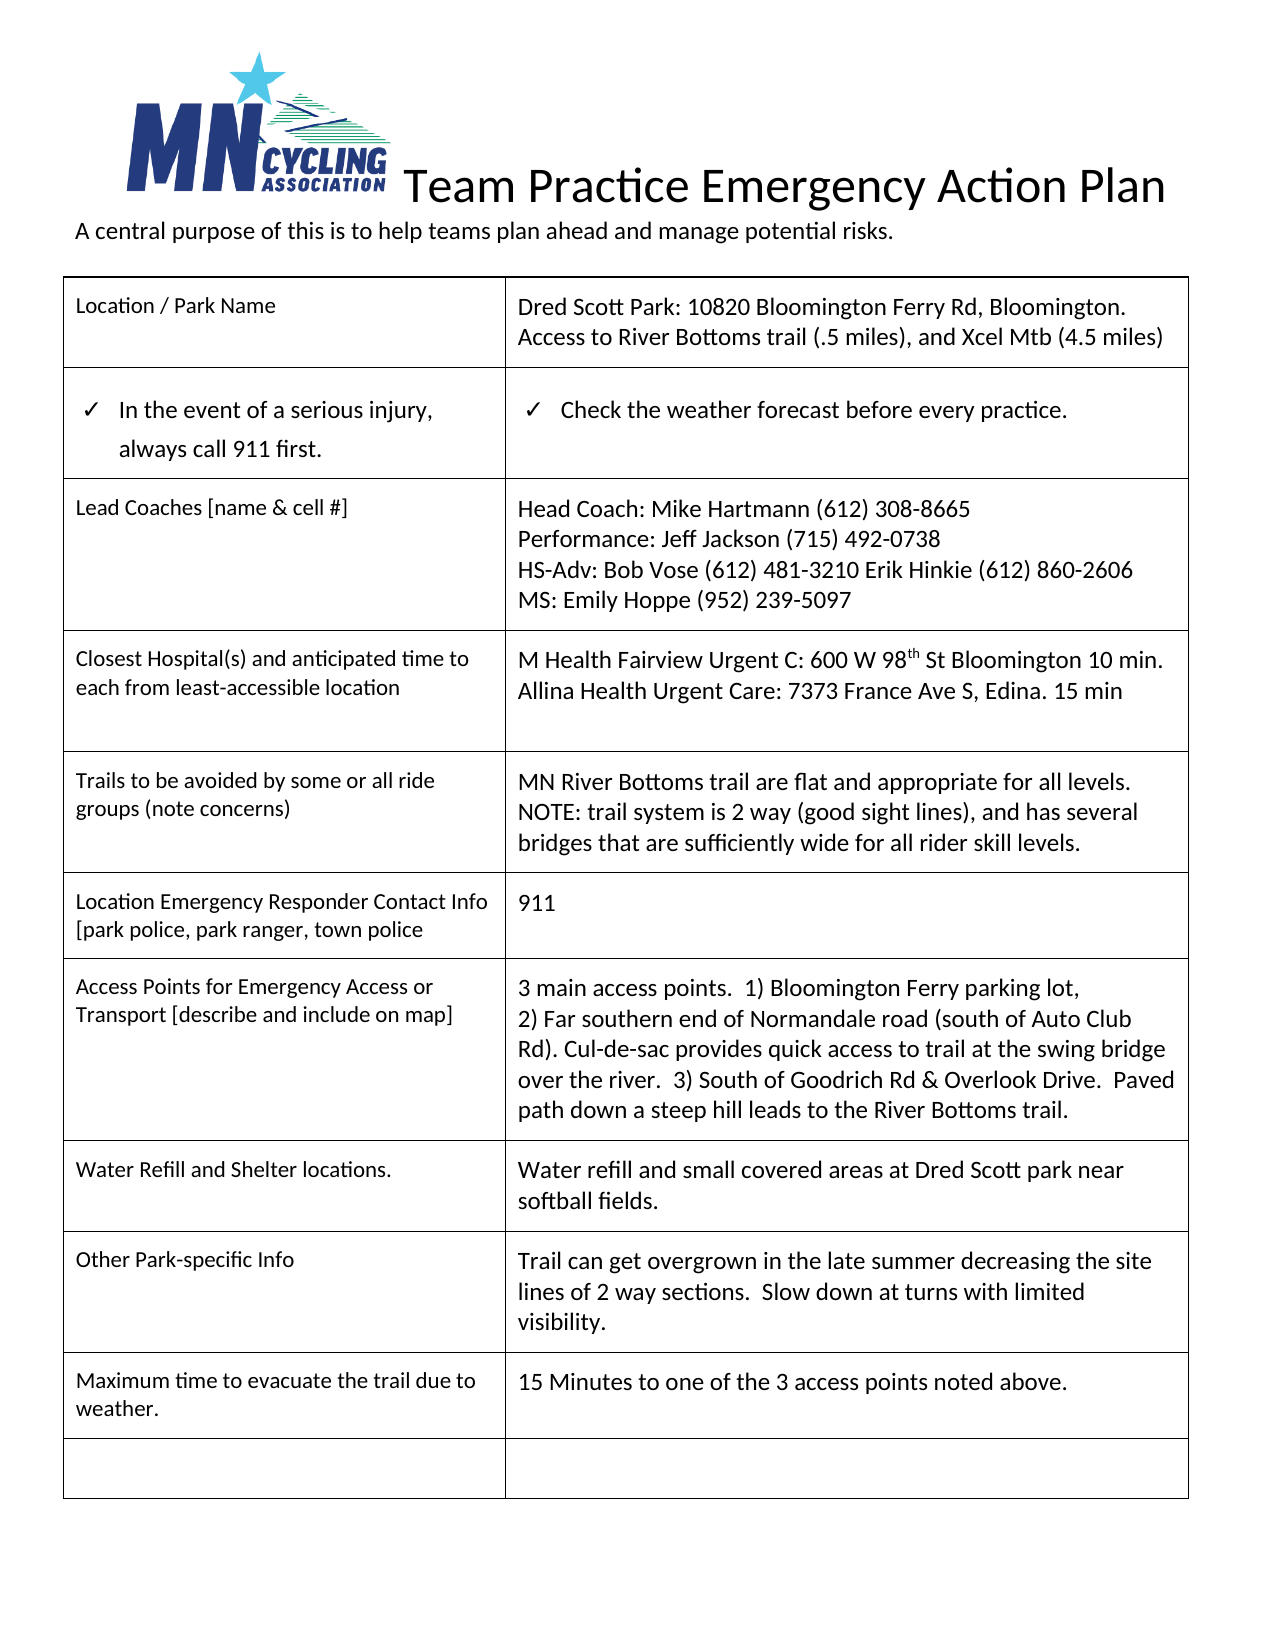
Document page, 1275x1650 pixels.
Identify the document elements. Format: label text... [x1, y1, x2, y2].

table_cell 911 [506, 873, 1188, 958]
table_cell [506, 1439, 1188, 1498]
table_cell [64, 1439, 505, 1498]
table_cell M Health Fairview Urgent C: 600 W 98th St Bloomington 10 min. Allina Health Urgent Care: 7373 France Ave S, Edina. 15 min [506, 631, 1188, 751]
table_cell Trails to be avoided by some or all ride groups (note concerns) [64, 752, 505, 872]
table_cell Check the weather forecast before every practice. [506, 368, 1188, 478]
table_cell Trail can get overgrown in the late summer decreasing the site lines of 2 way sections. Slow down at turns with limited visibility. [506, 1232, 1188, 1352]
table_cell Access Points for Emergency Access or Transport [describe and include on map] [64, 959, 505, 1140]
table_cell Location Emergency Responder Contact Info [park police, park ranger, town police [64, 873, 505, 958]
table_cell In the event of a serious injury, always call 911 first. [64, 368, 505, 478]
table_cell Lead Coaches [name & cell #] [64, 479, 505, 630]
table_cell Water Refill and Shelter locations. [64, 1141, 505, 1231]
picture [108, 45, 403, 203]
title Team Practice Emergency Action Plan [75, 45, 1200, 215]
table_cell 15 Minutes to one of the 3 access points noted above. [506, 1353, 1188, 1437]
table_cell Head Coach: Mike Hartmann (612) 308-8665 Performance: Jeff Jackson (715) 492-0738 HS-Adv: Bob Vose (612) 481-3210 Erik Hinkie (612) 860-2606 MS: Emily Hoppe (952) 239-5097 [506, 479, 1188, 630]
table_header Dred Scott Park: 10820 Bloomington Ferry Rd, Bloomington. Access to River Bottoms trail (.5 miles), and Xcel Mtb (4.5 miles) [506, 278, 1188, 367]
table_cell Other Park-specific Info [64, 1232, 505, 1352]
table_header Location / Park Name [64, 278, 505, 367]
text A central purpose of this is to help teams plan ahead and manage potential risks. [75, 215, 1200, 246]
table_cell MN River Bottoms trail are flat and appropriate for all levels. NOTE: trail system is 2 way (good sight lines), and has several bridges that are sufficiently wide for all rider skill levels. [506, 752, 1188, 872]
table_cell Water refill and small covered areas at Dred Scott park near softball fields. [506, 1141, 1188, 1231]
table_cell 3 main access points. 1) Bloomington Ferry parking lot, 2) Far southern end of Normandale road (south of Auto Club Rd). Cul-de-sac provides quick access to trail at the swing bridge over the river. 3) South of Goodrich Rd & Overlook Drive. Paved path down a steep hill leads to the River Bottoms trail. [506, 959, 1188, 1140]
table_cell Closest Hospital(s) and anticipated time to each from least-accessible location [64, 631, 505, 751]
table_cell Maximum time to evacuate the trail due to weather. [64, 1353, 505, 1437]
